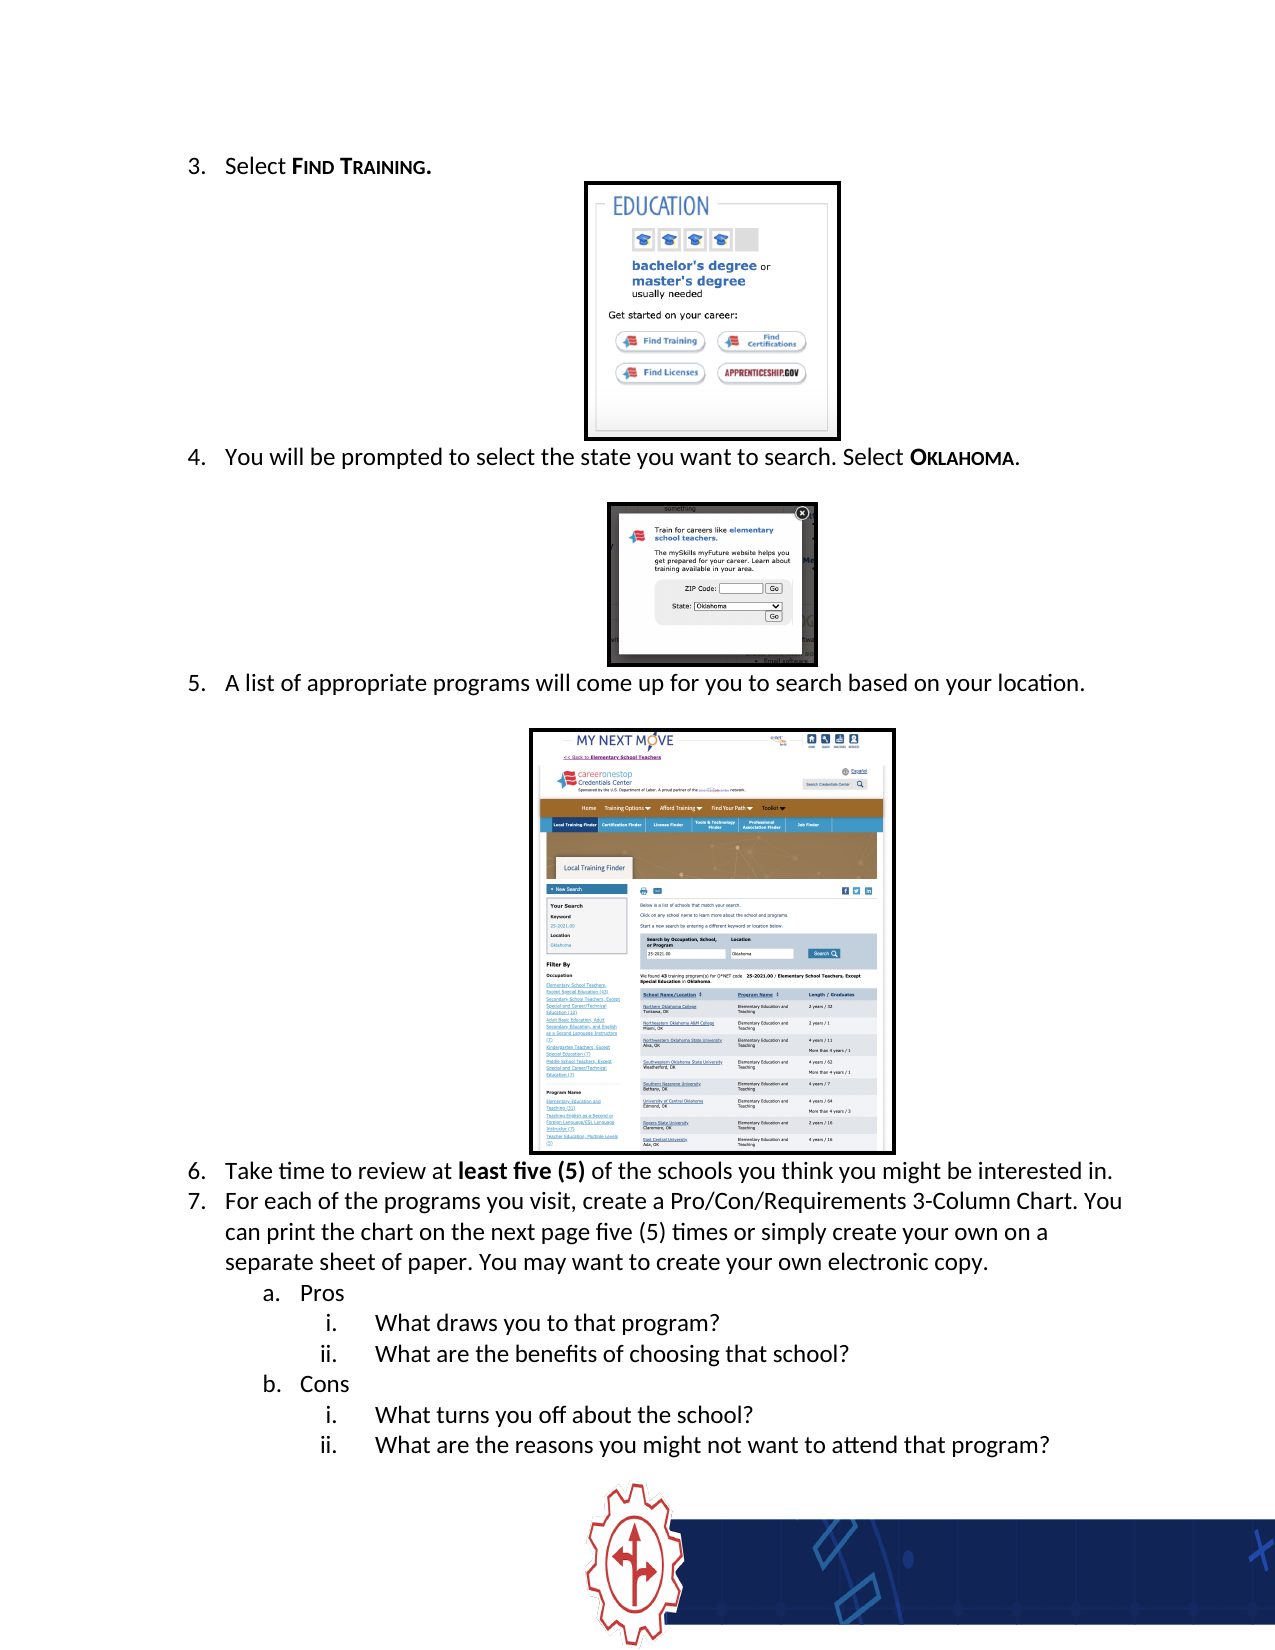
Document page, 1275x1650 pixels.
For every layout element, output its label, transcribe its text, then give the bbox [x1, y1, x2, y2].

list What turns you off about the school? [337, 1399, 1125, 1429]
list What are the reasons you might not want to attend that program? [337, 1429, 1125, 1460]
list Take time to review at least five (5) of the schools you think you might be interested in. [187, 1155, 1125, 1185]
list You will be prompted to select the state you want to search. Select Oklahoma. [187, 441, 1125, 472]
list What are the benefits of choosing that school? [337, 1338, 1125, 1368]
picture [611, 506, 814, 663]
list Cons [262, 1368, 1125, 1399]
list Pros [262, 1277, 1125, 1307]
list What draws you to that program? [337, 1307, 1125, 1338]
list Select Find Training. [187, 150, 1125, 181]
list A list of appropriate programs will come up for you to search based on your location. [187, 667, 1125, 697]
list For each of the programs you visit, create a Pro/Con/Requirements 3-Column Chart. You can print the chart on the next page five (5) times or simply create your own on a separate sheet of paper. You may want to create your own electronic copy. [187, 1185, 1125, 1277]
picture [549, 1476, 1275, 1650]
picture [588, 185, 837, 437]
picture [533, 732, 892, 1151]
